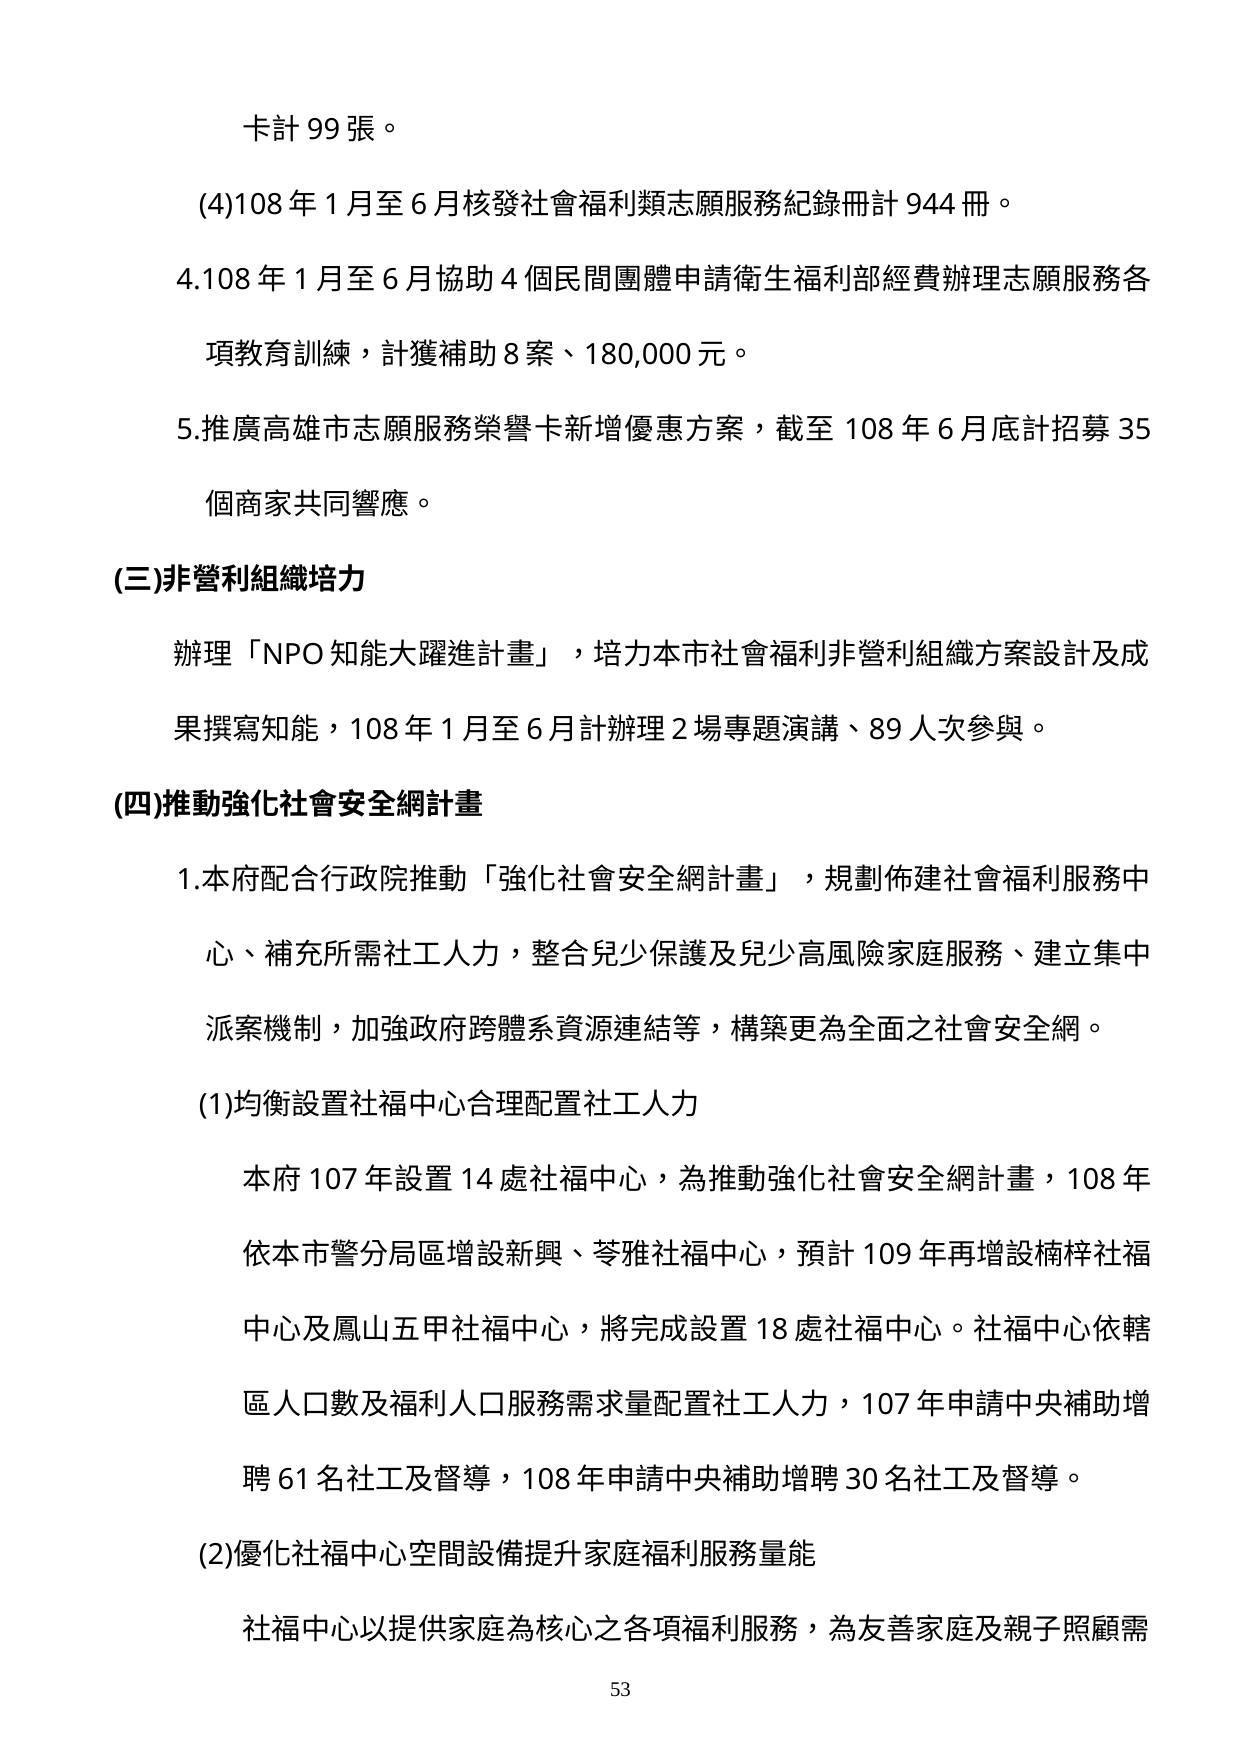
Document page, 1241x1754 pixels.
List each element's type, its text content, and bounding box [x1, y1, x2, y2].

text 4.108年1月至6月協助4個民間團體申請衛生福利部經費辦理志願服務各項教育訓練，計獲補助8案、180,000元。 [176, 239, 1152, 389]
text 5.推廣高雄市志願服務榮譽卡新增優惠方案，截至108年6月底計招募35個商家共同響應。 [176, 389, 1152, 539]
text 1.本府配合行政院推動「強化社會安全網計畫」，規劃佈建社會福利服務中心、補充所需社工人力，整合兒少保護及兒少高風險家庭服務、建立集中派案機制，加強政府跨體系資源連結等，構築更為全面之社會安全網。 [176, 839, 1152, 1064]
text (1)均衡設置社福中心合理配置社工人力 本府107年設置14處社福中心，為推動強化社會安全網計畫，108年依本市警分局區增設新興、苓雅社福中心，預計109年再增設楠梓社福中心及鳳山社福中心，將完成設置18處社福中心。社福中心依轄區人口數及福利人口服務需求量配置社工人力，107年申請中央補助增聘61名社工及督導，108年申請中央補助增聘30名社工及督導。 [199, 1064, 1152, 1514]
text (4)108年1月至6月核發社會福利類志願服務紀錄冊計944冊。 [199, 164, 1152, 239]
text 辦理「NPO知能大躍進計畫」，培力本市社會福利非營利組織方案設計及成果撰寫知能，108年1月至6月計辦理2場專題演講、89人次參與。 [174, 614, 1152, 764]
text (三)非營利組織培力 [114, 539, 1152, 614]
text (四)推動強化社會安全網計畫 [114, 764, 1152, 839]
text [199, 1514, 1152, 1664]
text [199, 89, 1152, 164]
